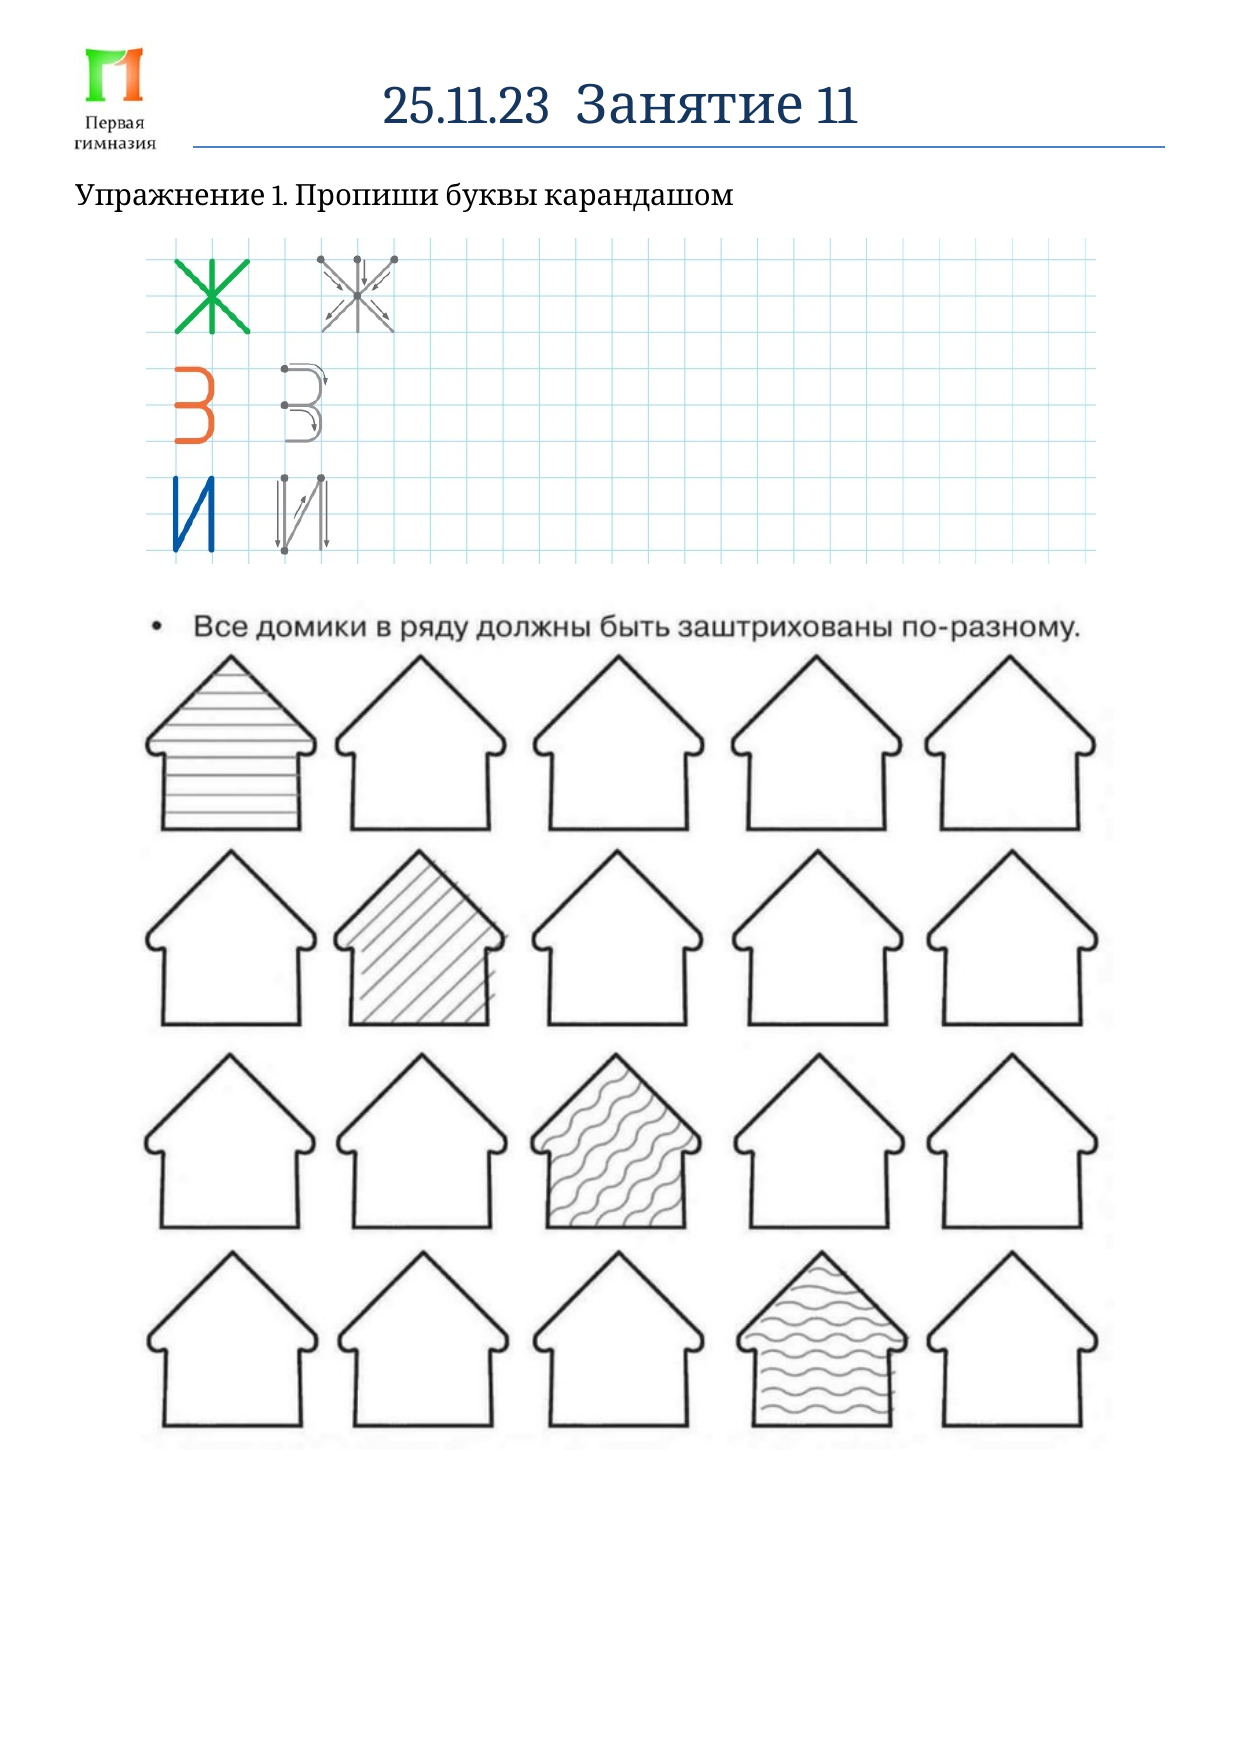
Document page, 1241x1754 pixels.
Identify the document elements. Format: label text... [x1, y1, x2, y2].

picture [29, 21, 193, 180]
text Упражнение 1. Пропиши буквы карандашом [75, 179, 1165, 212]
title 25.11.23 Занятие 11 [193, 75, 1165, 146]
picture [75, 588, 1166, 1450]
picture [75, 238, 1166, 564]
